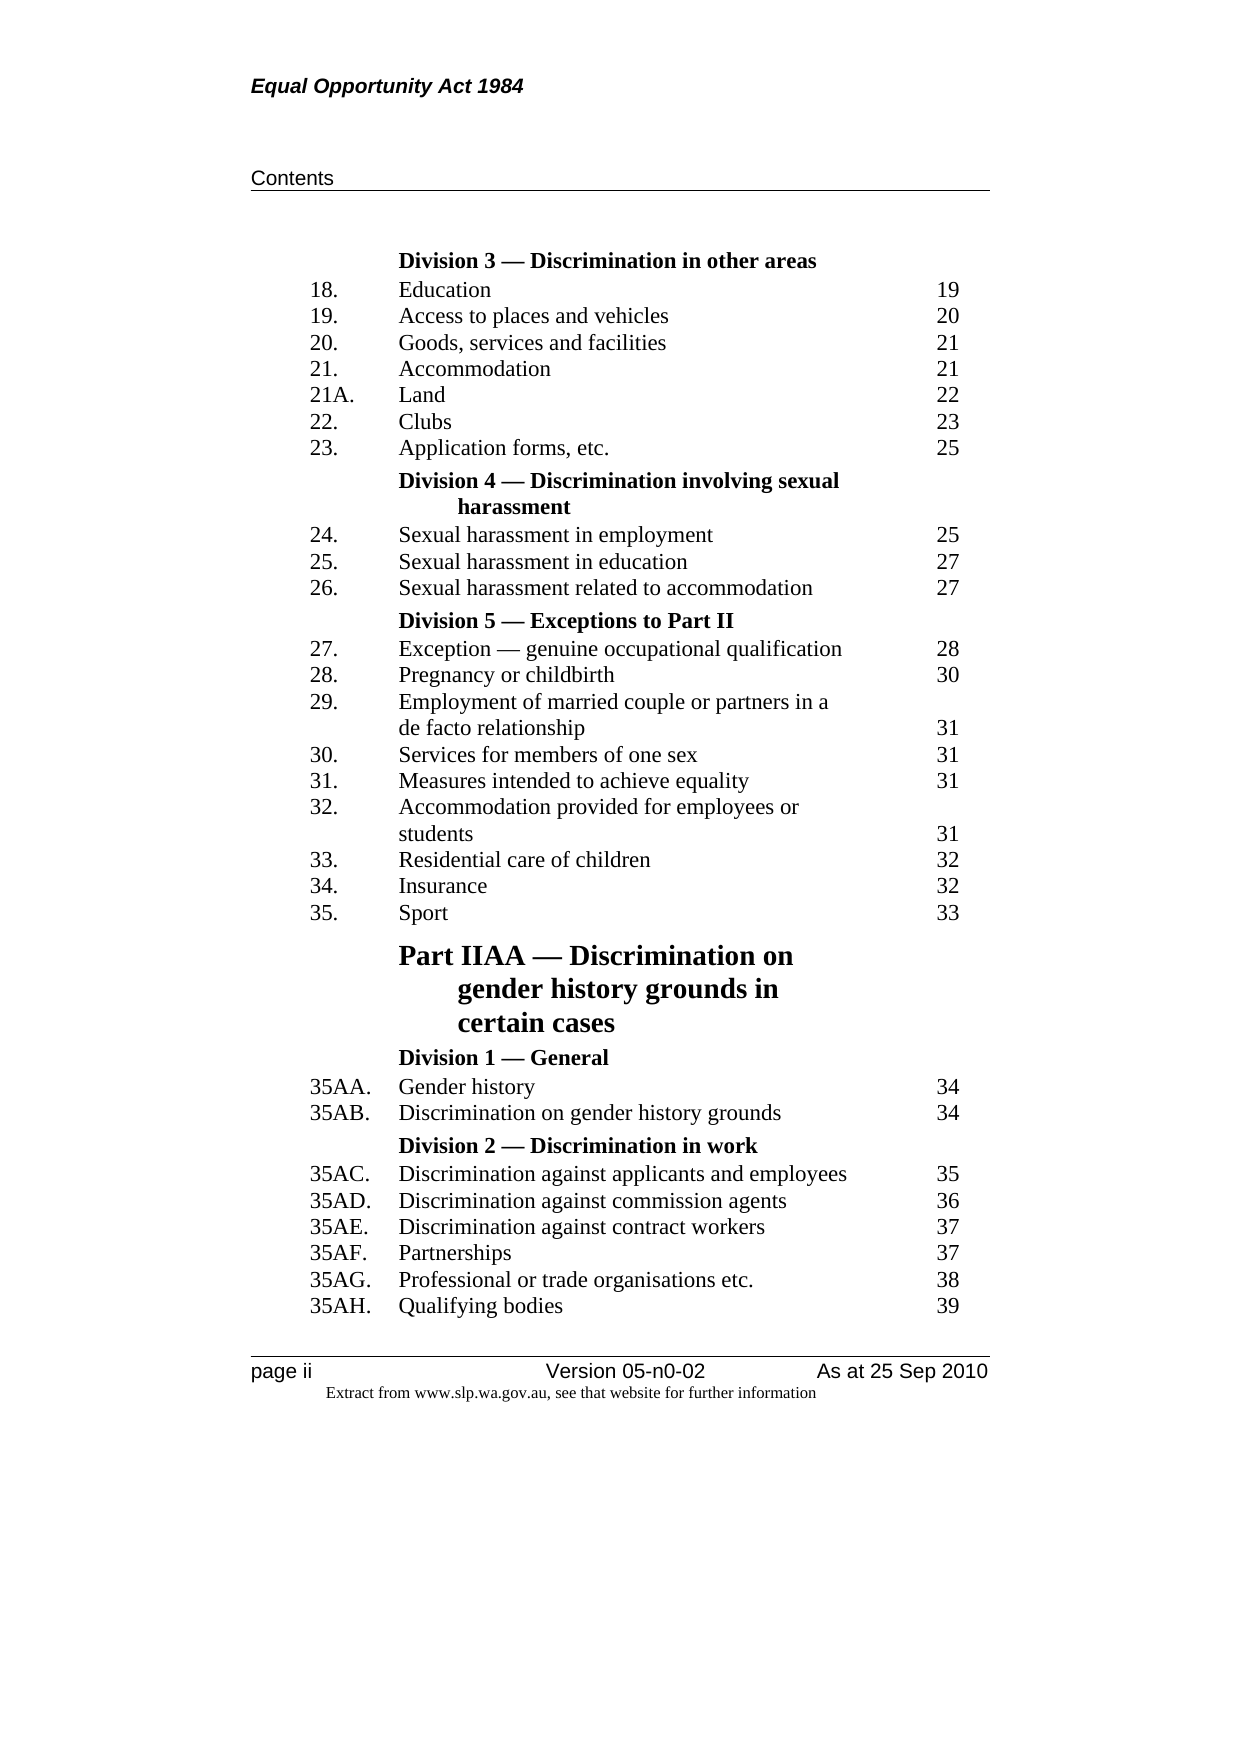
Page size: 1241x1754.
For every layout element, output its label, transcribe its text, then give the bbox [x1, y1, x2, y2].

text Division 2 — Discrimination in work [398, 1132, 872, 1158]
text Division 5 — Exceptions to Part II [398, 607, 872, 633]
text 27. Exception — genuine occupational qualification 28 [309, 635, 872, 662]
text 35AH. Qualifying bodies 39 [309, 1292, 872, 1318]
text 34. Insurance 32 [309, 872, 872, 899]
text Division 1 — General [398, 1044, 872, 1071]
text 35AE. Discrimination against contract workers 37 [309, 1213, 872, 1239]
text 35AA. Gender history 34 [309, 1073, 872, 1099]
text 35AB. Discrimination on gender history grounds 34 [309, 1099, 872, 1126]
text 35AC. Discrimination against applicants and employees 35 [309, 1160, 872, 1187]
text 23. Application forms, etc. 25 [309, 434, 872, 460]
text 29. Employment of married couple or partners in a de facto relationship 31 [309, 688, 872, 741]
text 22. Clubs 23 [309, 408, 872, 434]
text 25. Sexual harassment in education 27 [309, 548, 872, 574]
text 35AD. Discrimination against commission agents 36 [309, 1187, 872, 1213]
text 24. Sexual harassment in employment 25 [309, 521, 872, 548]
text 26. Sexual harassment related to accommodation 27 [309, 574, 872, 601]
text 32. Accommodation provided for employees or students 31 [309, 793, 872, 846]
text 28. Pregnancy or childbirth 30 [309, 662, 872, 688]
text 30. Services for members of one sex 31 [309, 741, 872, 767]
text Division 4 — Discrimination involving sexual harassment [398, 467, 872, 519]
text 21A. Land 22 [309, 381, 872, 408]
text Part IIAA — Discrimination on gender history grounds in certain cases [398, 938, 872, 1038]
text 18. Education 19 [309, 276, 872, 302]
text 35. Sport 33 [309, 899, 872, 925]
text 33. Residential care of children 32 [309, 846, 872, 872]
text 19. Access to places and vehicles 20 [309, 302, 872, 329]
text Division 3 — Discrimination in other areas [398, 247, 872, 274]
text 35AF. Partnerships 37 [309, 1239, 872, 1266]
text 31. Measures intended to achieve equality 31 [309, 767, 872, 793]
text 35AG. Professional or trade organisations etc. 38 [309, 1266, 872, 1292]
text 20. Goods, services and facilities 21 [309, 329, 872, 355]
text 21. Accommodation 21 [309, 355, 872, 381]
